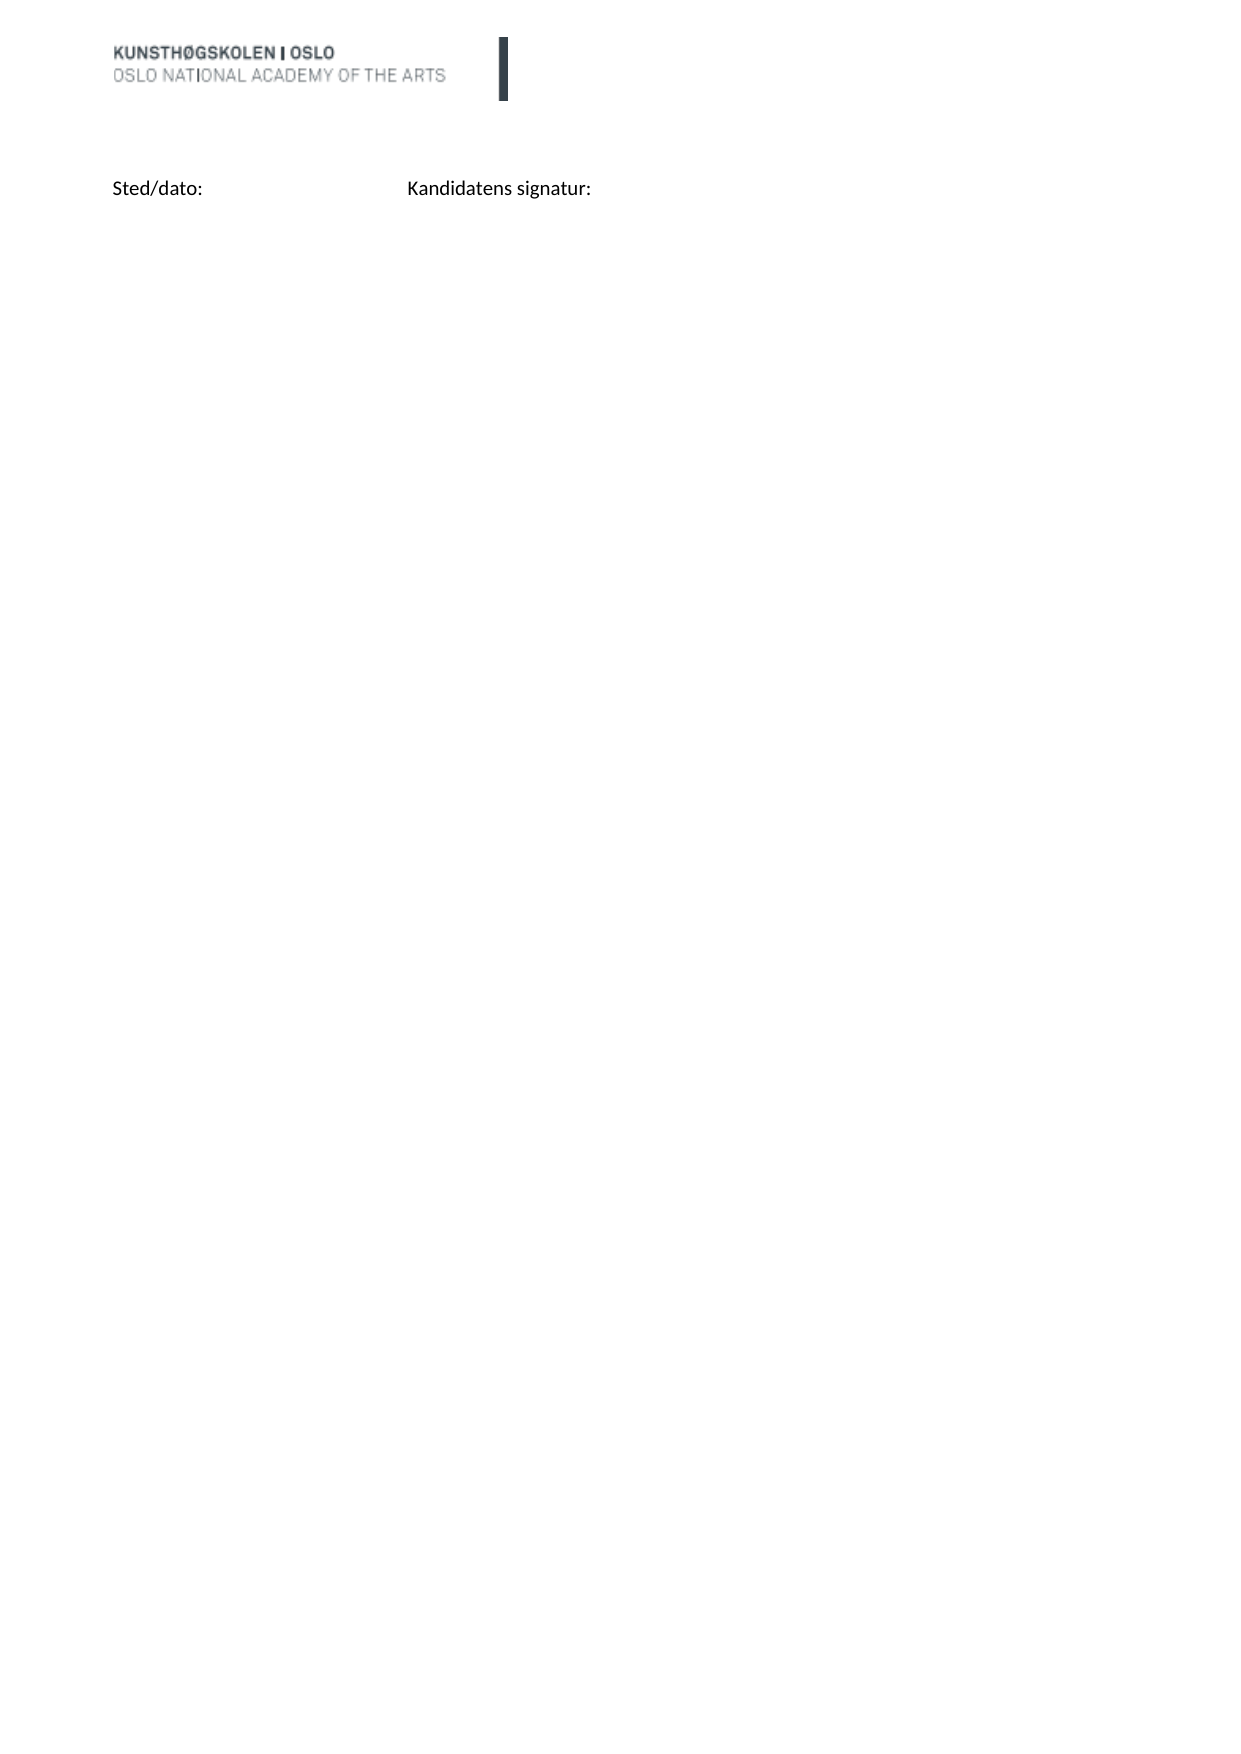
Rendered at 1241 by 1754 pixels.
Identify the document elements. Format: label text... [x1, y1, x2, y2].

text Sted/dato: Kandidatens signatur: [112, 175, 1128, 201]
